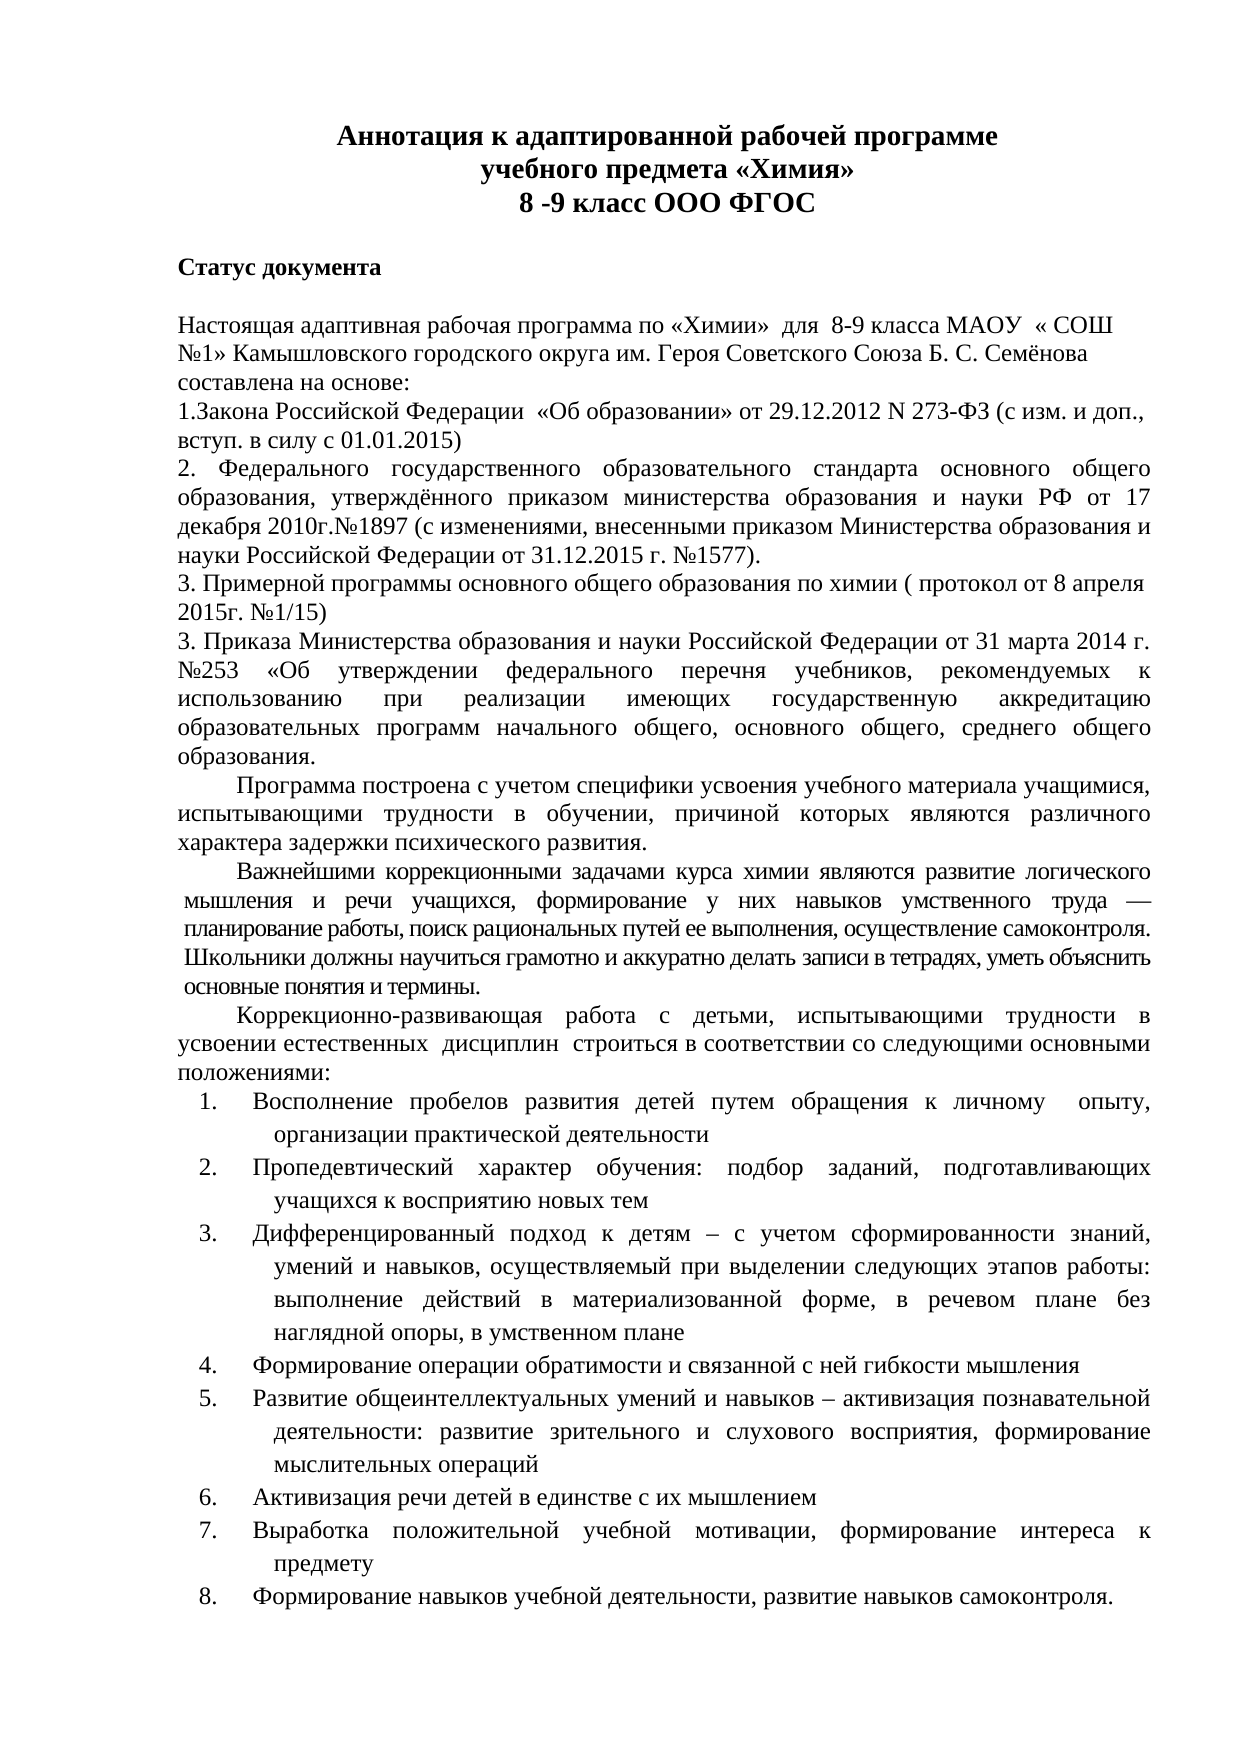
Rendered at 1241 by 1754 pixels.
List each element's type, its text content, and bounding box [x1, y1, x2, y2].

list Активизация речи детей в единстве с их мышлением [199, 1482, 1152, 1511]
list Формирование навыков учебной деятельности, развитие навыков самоконтроля. [199, 1581, 1152, 1610]
text 3. Приказа Министерства образования и науки Российской Федерации от 31 марта 2014 г. №253 «Об утверждении федерального перечня учебников, рекомендуемых к использованию при реализации имеющих государственную аккредитацию образовательных программ начального общего, основного общего, среднего общего образования. [177, 626, 1152, 770]
list Формирование операции обратимости и связанной с ней гибкости мышления [199, 1350, 1152, 1379]
text Статус документа [177, 252, 1152, 281]
text 8 -9 класс ООО ФГОС [183, 185, 1152, 219]
text 3. Примерной программы основного общего образования по химии ( протокол от 8 апреля 2015г. №1/15) [177, 568, 1152, 626]
text Коррекционно-развивающая работа с детьми, испытывающими трудности в усвоении естественных дисциплин строиться в соответствии со следующими основными положениями: [177, 1000, 1152, 1086]
text учебного предмета «Химия» [183, 152, 1152, 185]
text Важнейшими коррекционными задачами курса химии являются развитие логического мышления и речи учащихся, формирование у них навыков умственного труда — планирование работы, поиск рациональных путей ее выполнения, осуществление самоконтроля. Школьники должны научиться грамотно и аккуратно делать записи в тетрадях, уметь объяснить основные понятия и термины. [184, 856, 1151, 1000]
text 1.Закона Российской Федерации «Об образовании» от 29.12.2012 N 273-ФЗ (с изм. и доп., вступ. в силу с 01.01.2015) [177, 396, 1152, 453]
text Программа построена с учетом специфики усвоения учебного материала учащимися, испытывающими трудности в обучении, причиной которых являются различного характера задержки психического развития. [177, 770, 1152, 856]
list Развитие общеинтеллектуальных умений и навыков – активизация познавательной деятельности: развитие зрительного и слухового восприятия, формирование мыслительных операций [199, 1383, 1152, 1478]
text Аннотация к адаптированной рабочей программе [183, 118, 1152, 152]
text Настоящая адаптивная рабочая программа по «Химии» для 8-9 класса МАОУ « СОШ №1» Камышловского городского округа им. Героя Советского Союза Б. С. Семёнова составлена на основе: [177, 310, 1152, 396]
text 2. Федерального государственного образовательного стандарта основного общего образования, утверждённого приказом министерства образования и науки РФ от 17 декабря 2010г.№1897 (с изменениями, внесенными приказом Министерства образования и науки Российской Федерации от 31.12.2015 г. №1577). [177, 453, 1152, 568]
list Восполнение пробелов развития детей путем обращения к личному опыту, организации практической деятельности [199, 1086, 1152, 1148]
list Пропедевтический характер обучения: подбор заданий, подготавливающих учащихся к восприятию новых тем [199, 1152, 1152, 1214]
list Дифференцированный подход к детям – с учетом сформированности знаний, умений и навыков, осуществляемый при выделении следующих этапов работы: выполнение действий в материализованной форме, в речевом плане без наглядной опоры, в умственном плане [199, 1218, 1152, 1346]
list Выработка положительной учебной мотивации, формирование интереса к предмету [199, 1515, 1152, 1577]
